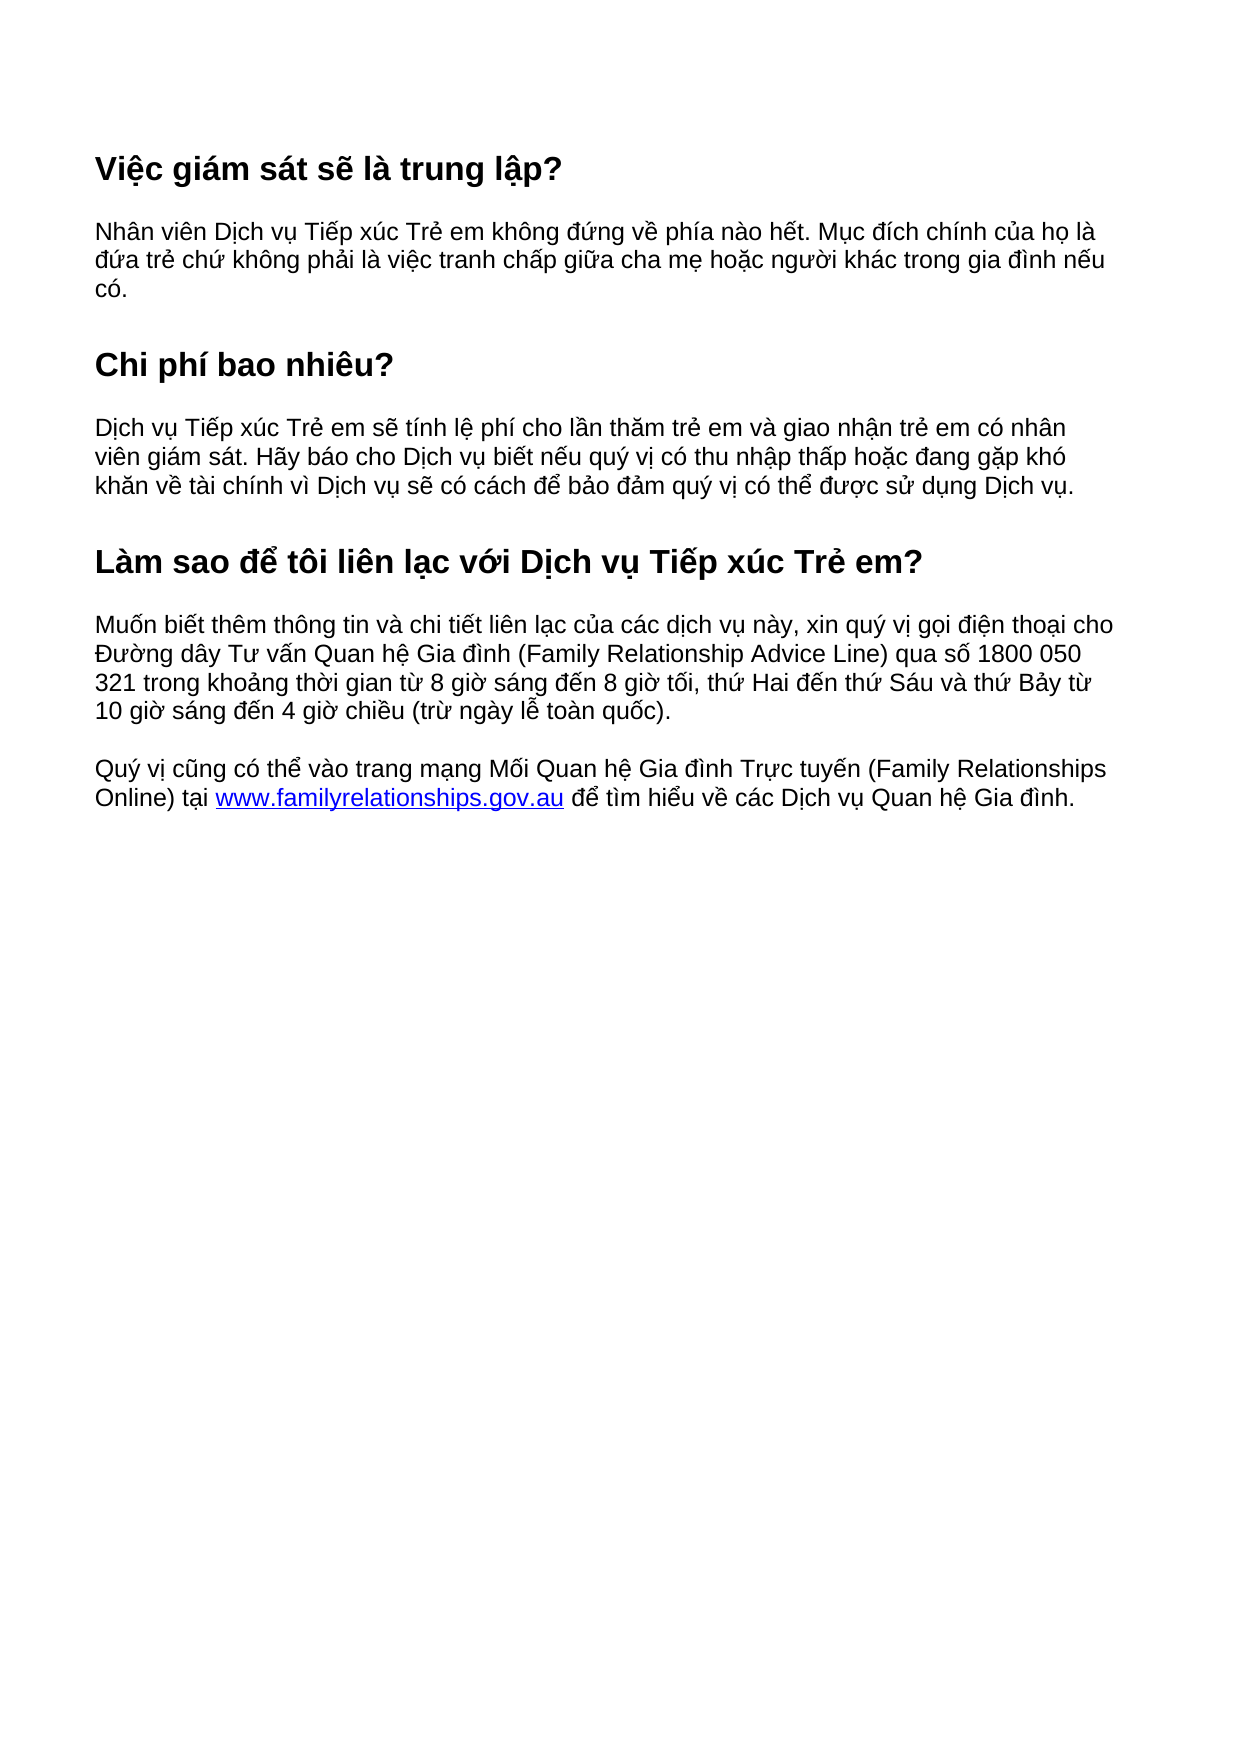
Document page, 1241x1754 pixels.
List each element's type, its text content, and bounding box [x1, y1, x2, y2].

text Quý vị cũng có thể vào trang mạng Mối Quan hệ Gia đình Trực tuyến (Family Relationships Online) tại www.familyrelationships.gov.au để tìm hiểu về các Dịch vụ Quan hệ Gia đình. [94, 754, 1116, 812]
subtitle Việc giám sát sẽ là trung lập? [94, 150, 1116, 187]
subtitle Làm sao để tôi liên lạc với Dịch vụ Tiếp xúc Trẻ em? [94, 543, 1116, 581]
text Nhân viên Dịch vụ Tiếp xúc Trẻ em không đứng về phía nào hết. Mục đích chính của họ là đứa trẻ chứ không phải là việc tranh chấp giữa cha mẹ hoặc người khác trong gia đình nếu có. [94, 217, 1116, 303]
text Dịch vụ Tiếp xúc Trẻ em sẽ tính lệ phí cho lần thăm trẻ em và giao nhận trẻ em có nhân viên giám sát. Hãy báo cho Dịch vụ biết nếu quý vị có thu nhập thấp hoặc đang gặp khó khăn về tài chính vì Dịch vụ sẽ có cách để bảo đảm quý vị có thể được sử dụng Dịch vụ. [94, 413, 1116, 499]
text Muốn biết thêm thông tin và chi tiết liên lạc của các dịch vụ này, xin quý vị gọi điện thoại cho Đường dây Tư vấn Quan hệ Gia đình (Family Relationship Advice Line) qua số 1800 050 321 trong khoảng thời gian từ 8 giờ sáng đến 8 giờ tối, thứ Hai đến thứ Sáu và thứ Bảy từ 10 giờ sáng đến 4 giờ chiều (trừ ngày lễ toàn quốc). [94, 610, 1116, 725]
subtitle Chi phí bao nhiêu? [94, 347, 1116, 384]
